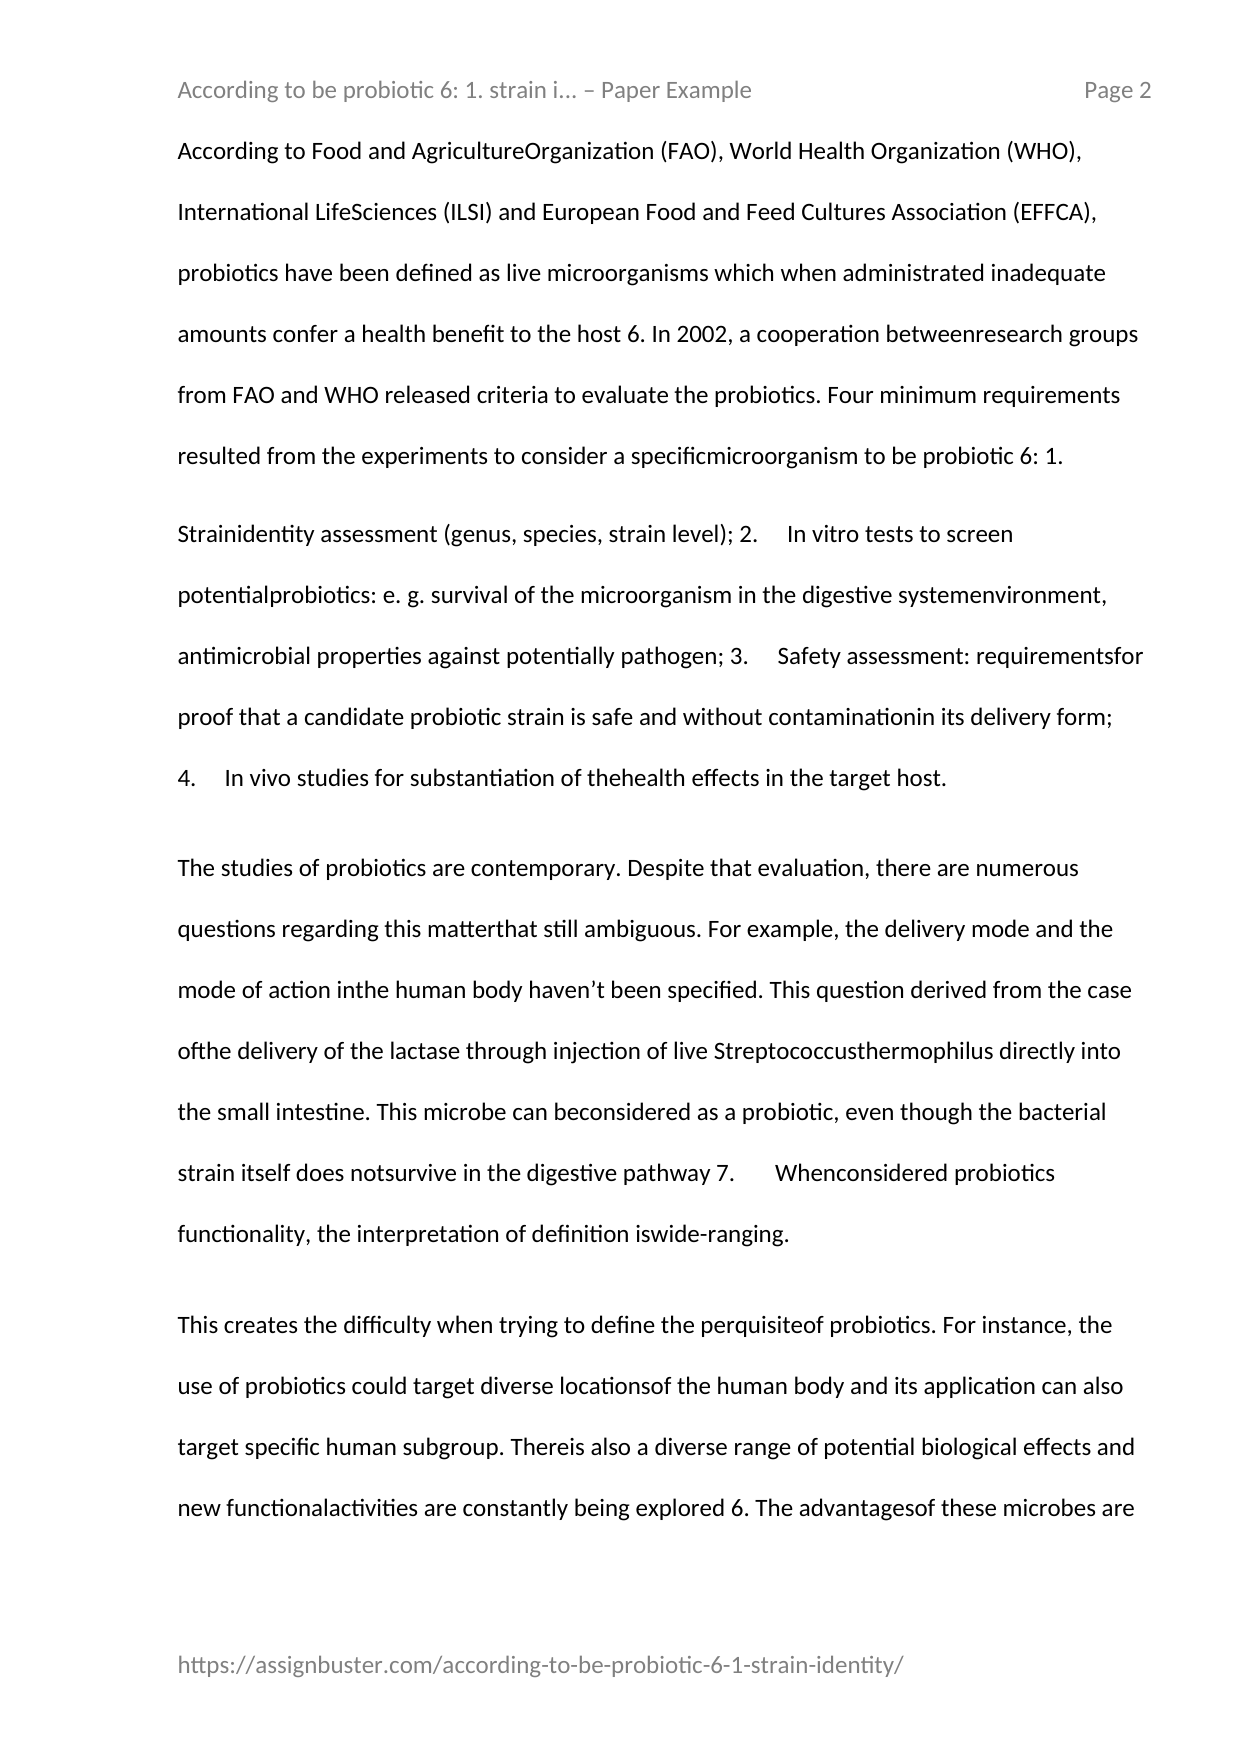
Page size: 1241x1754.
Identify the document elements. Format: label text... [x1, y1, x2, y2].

text According to Food and AgricultureOrganization (FAO), World Health Organization (WHO), International LifeSciences (ILSI) and European Food and Feed Cultures Association (EFFCA), probiotics have been defined as live microorganisms which when administrated inadequate amounts confer a health benefit to the host 6. In 2002, a cooperation betweenresearch groups from FAO and WHO released criteria to evaluate the probiotics. Four minimum requirements resulted from the experiments to consider a specificmicroorganism to be probiotic 6: 1. [177, 135, 1152, 471]
text Strainidentity assessment (genus, species, strain level); 2. In vitro tests to screen potentialprobiotics: e. g. survival of the microorganism in the digestive systemenvironment, antimicrobial properties against potentially pathogen; 3. Safety assessment: requirementsfor proof that a candidate probiotic strain is safe and without contaminationin its delivery form; 4. In vivo studies for substantiation of thehealth effects in the target host. [177, 518, 1152, 792]
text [177, 1309, 1152, 1523]
text The studies of probiotics are contemporary. Despite that evaluation, there are numerous questions regarding this matterthat still ambiguous. For example, the delivery mode and the mode of action inthe human body haven’t been specified. This question derived from the case ofthe delivery of the lactase through injection of live Streptococcusthermophilus directly into the small intestine. This microbe can beconsidered as a probiotic, even though the bacterial strain itself does notsurvive in the digestive pathway 7. Whenconsidered probiotics functionality, the interpretation of definition iswide-ranging. [177, 852, 1152, 1249]
